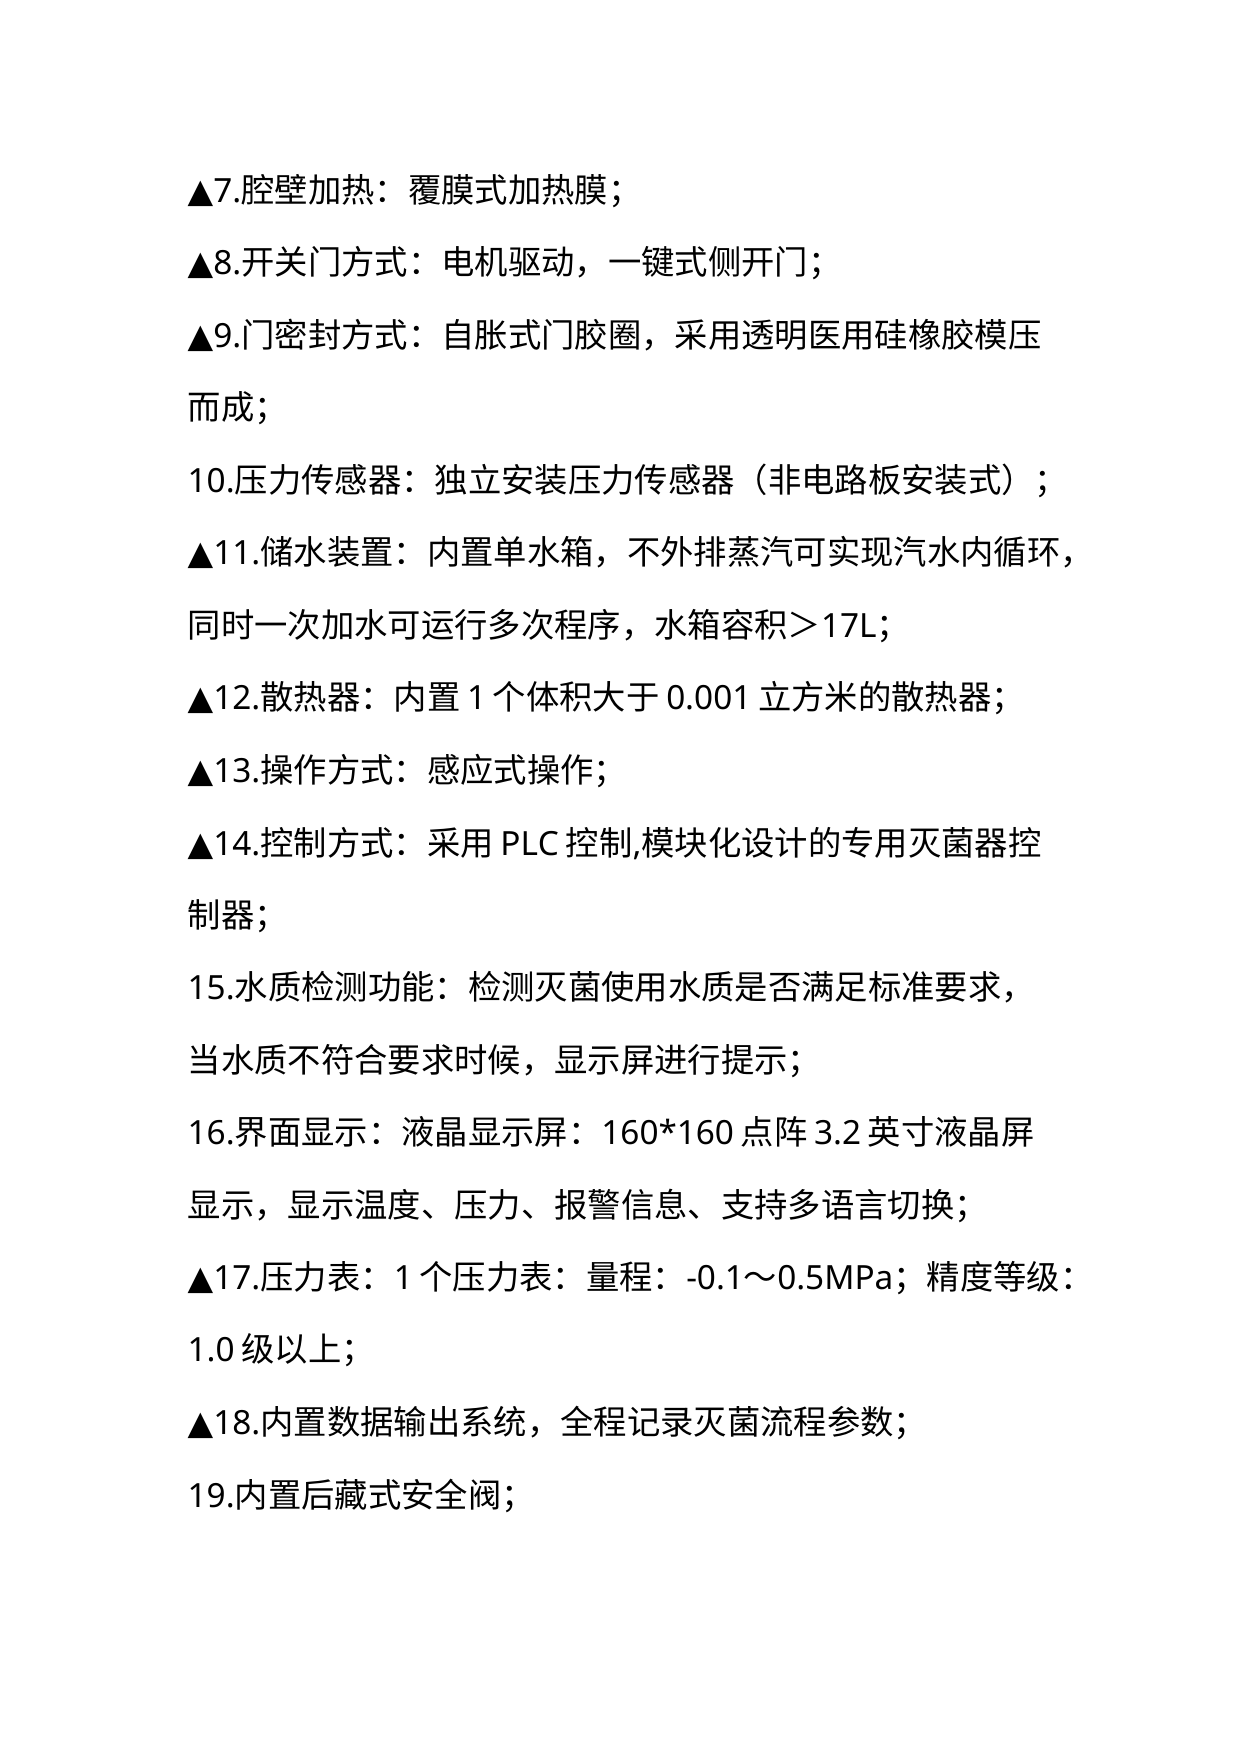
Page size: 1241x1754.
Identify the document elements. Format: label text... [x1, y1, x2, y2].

text ▲14.控制方式：采用PLC控制,模块化设计的专用灭菌器控制器； [187, 816, 1064, 937]
text 19.内置后藏式安全阀； [187, 1468, 1064, 1517]
text 16.界面显示：液晶显示屏：160*160点阵3.2英寸液晶屏显示，显示温度、压力、报警信息、支持多语言切换； [187, 1106, 1064, 1227]
text ▲7.腔壁加热：覆膜式加热膜； [187, 163, 1064, 212]
text 10.压力传感器：独立安装压力传感器（非电路板安装式）； [187, 453, 1064, 502]
text ▲13.操作方式：感应式操作； [187, 744, 1064, 792]
text ▲12.散热器：内置1个体积大于0.001立方米的散热器； [187, 671, 1064, 719]
text ▲8.开关门方式：电机驱动，一键式侧开门； [187, 236, 1064, 284]
text 15.水质检测功能：检测灭菌使用水质是否满足标准要求，当水质不符合要求时候，显示屏进行提示； [187, 961, 1064, 1082]
text ▲18.内置数据输出系统，全程记录灭菌流程参数； [187, 1396, 1064, 1444]
text ▲9.门密封方式：自胀式门胶圈，采用透明医用硅橡胶模压而成； [187, 308, 1064, 429]
text ▲17.压力表：1个压力表：量程：-0.1～0.5MPa；精度等级：1.0级以上； [187, 1251, 1064, 1372]
text ▲11.储水装置：内置单水箱，不外排蒸汽可实现汽水内循环，同时一次加水可运行多次程序，水箱容积＞17L； [187, 526, 1064, 647]
